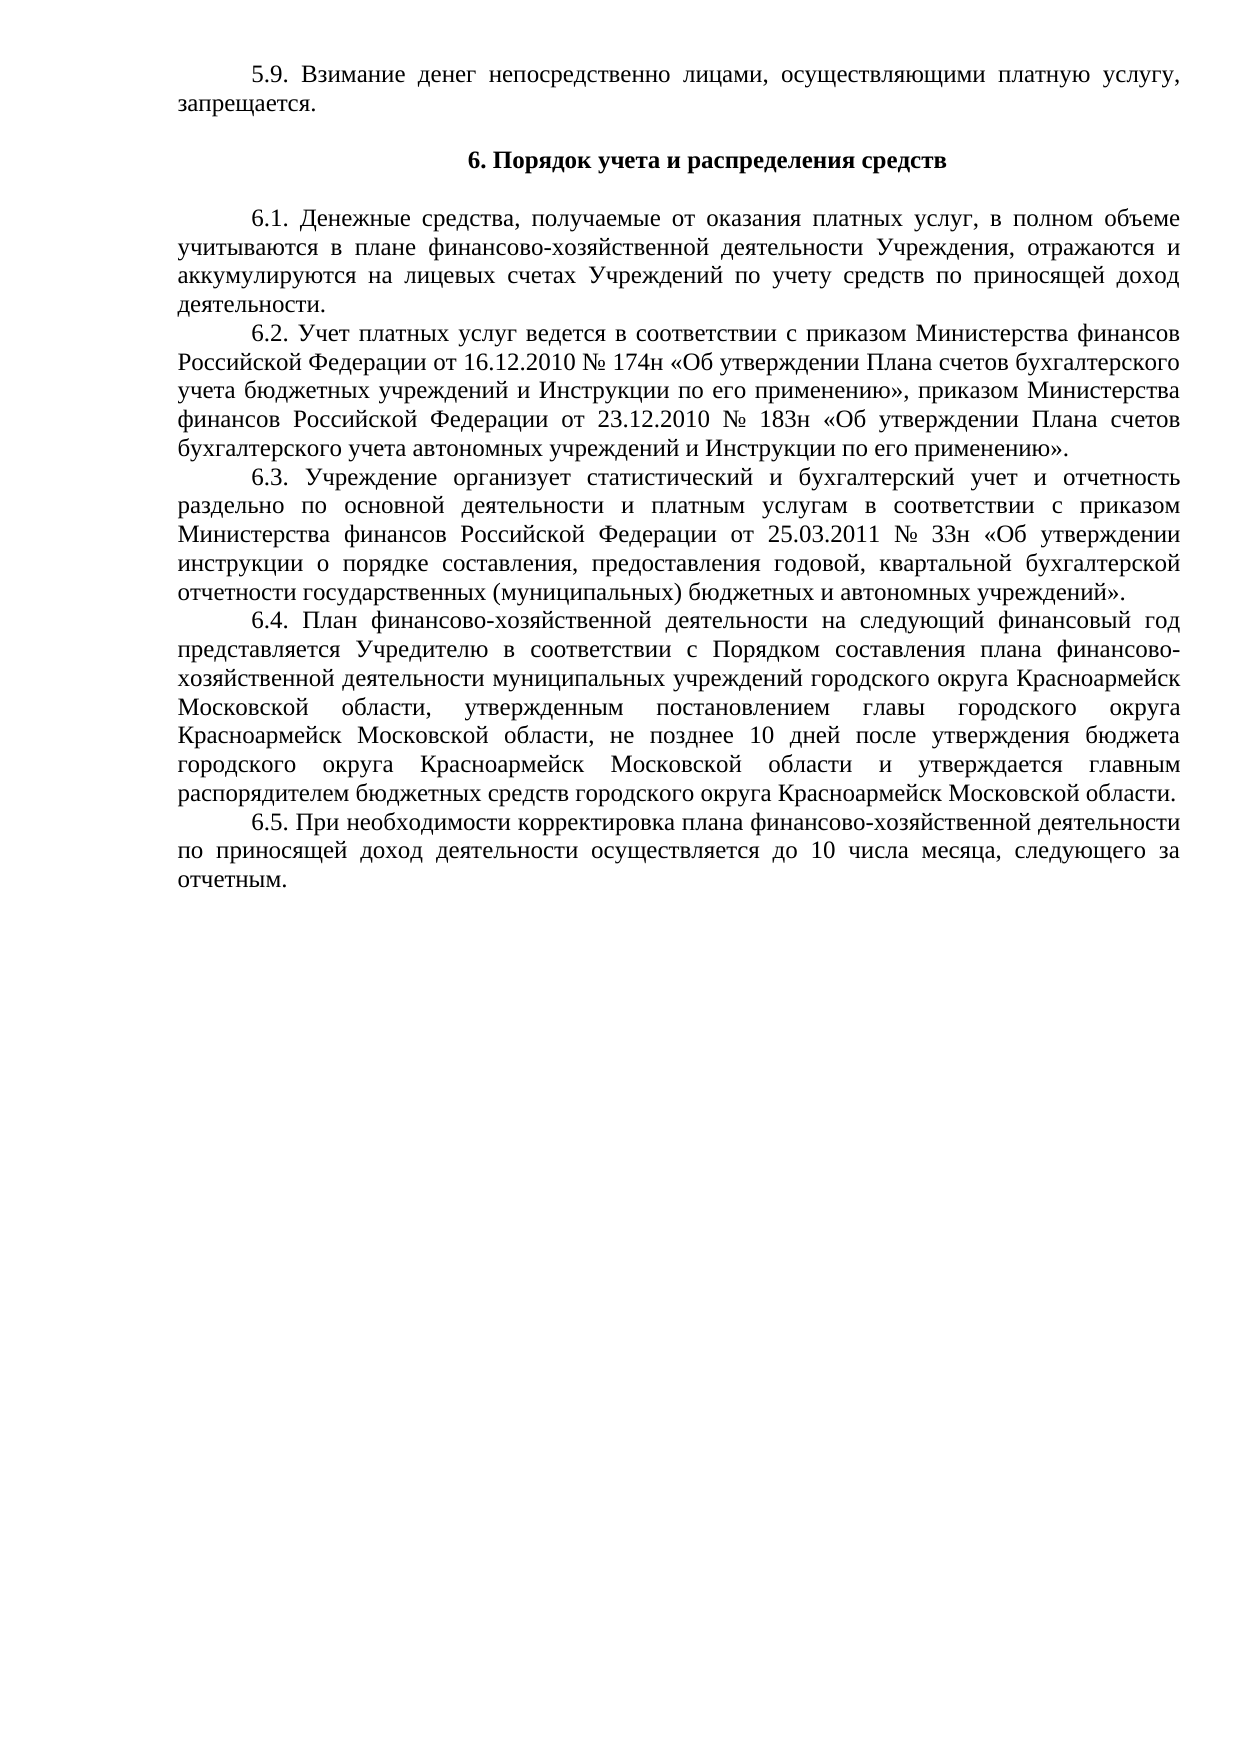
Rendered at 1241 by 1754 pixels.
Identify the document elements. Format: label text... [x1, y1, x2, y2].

text 5.9. Взимание денег непосредственно лицами, осуществляющими платную услугу, запрещается. [177, 59, 1181, 117]
text 6. Порядок учета и распределения средств [177, 145, 1181, 174]
text 6.4. План финансово-хозяйственной деятельности на следующий финансовый год представляется Учредителю в соответствии с Порядком составления плана финансово-хозяйственной деятельности муниципальных учреждений городского округа Красноармейск Московской области, утвержденным постановлением главы городского округа Красноармейск Московской области, не позднее 10 дней после утверждения бюджета городского округа Красноармейск Московской области и утверждается главным распорядителем бюджетных средств городского округа Красноармейск Московской области. [177, 605, 1181, 807]
text 6.5. При необходимости корректировка плана финансово-хозяйственной деятельности по приносящей доход деятельности осуществляется до 10 числа месяца, следующего за отчетным. [177, 807, 1181, 893]
text 6.1. Денежные средства, получаемые от оказания платных услуг, в полном объеме учитываются в плане финансово-хозяйственной деятельности Учреждения, отражаются и аккумулируются на лицевых счетах Учреждений по учету средств по приносящей доход деятельности. [177, 203, 1181, 318]
text 6.2. Учет платных услуг ведется в соответствии с приказом Министерства финансов Российской Федерации от 16.12.2010 № 174н «Об утверждении Плана счетов бухгалтерского учета бюджетных учреждений и Инструкции по его применению», приказом Министерства финансов Российской Федерации от 23.12.2010 № 183н «Об утверждении Плана счетов бухгалтерского учета автономных учреждений и Инструкции по его применению». [177, 318, 1181, 462]
text 6.3. Учреждение организует статистический и бухгалтерский учет и отчетность раздельно по основной деятельности и платным услугам в соответствии с приказом Министерства финансов Российской Федерации от 25.03.2011 № 33н «Об утверждении инструкции о порядке составления, предоставления годовой, квартальной бухгалтерской отчетности государственных (муниципальных) бюджетных и автономных учреждений». [177, 462, 1181, 605]
